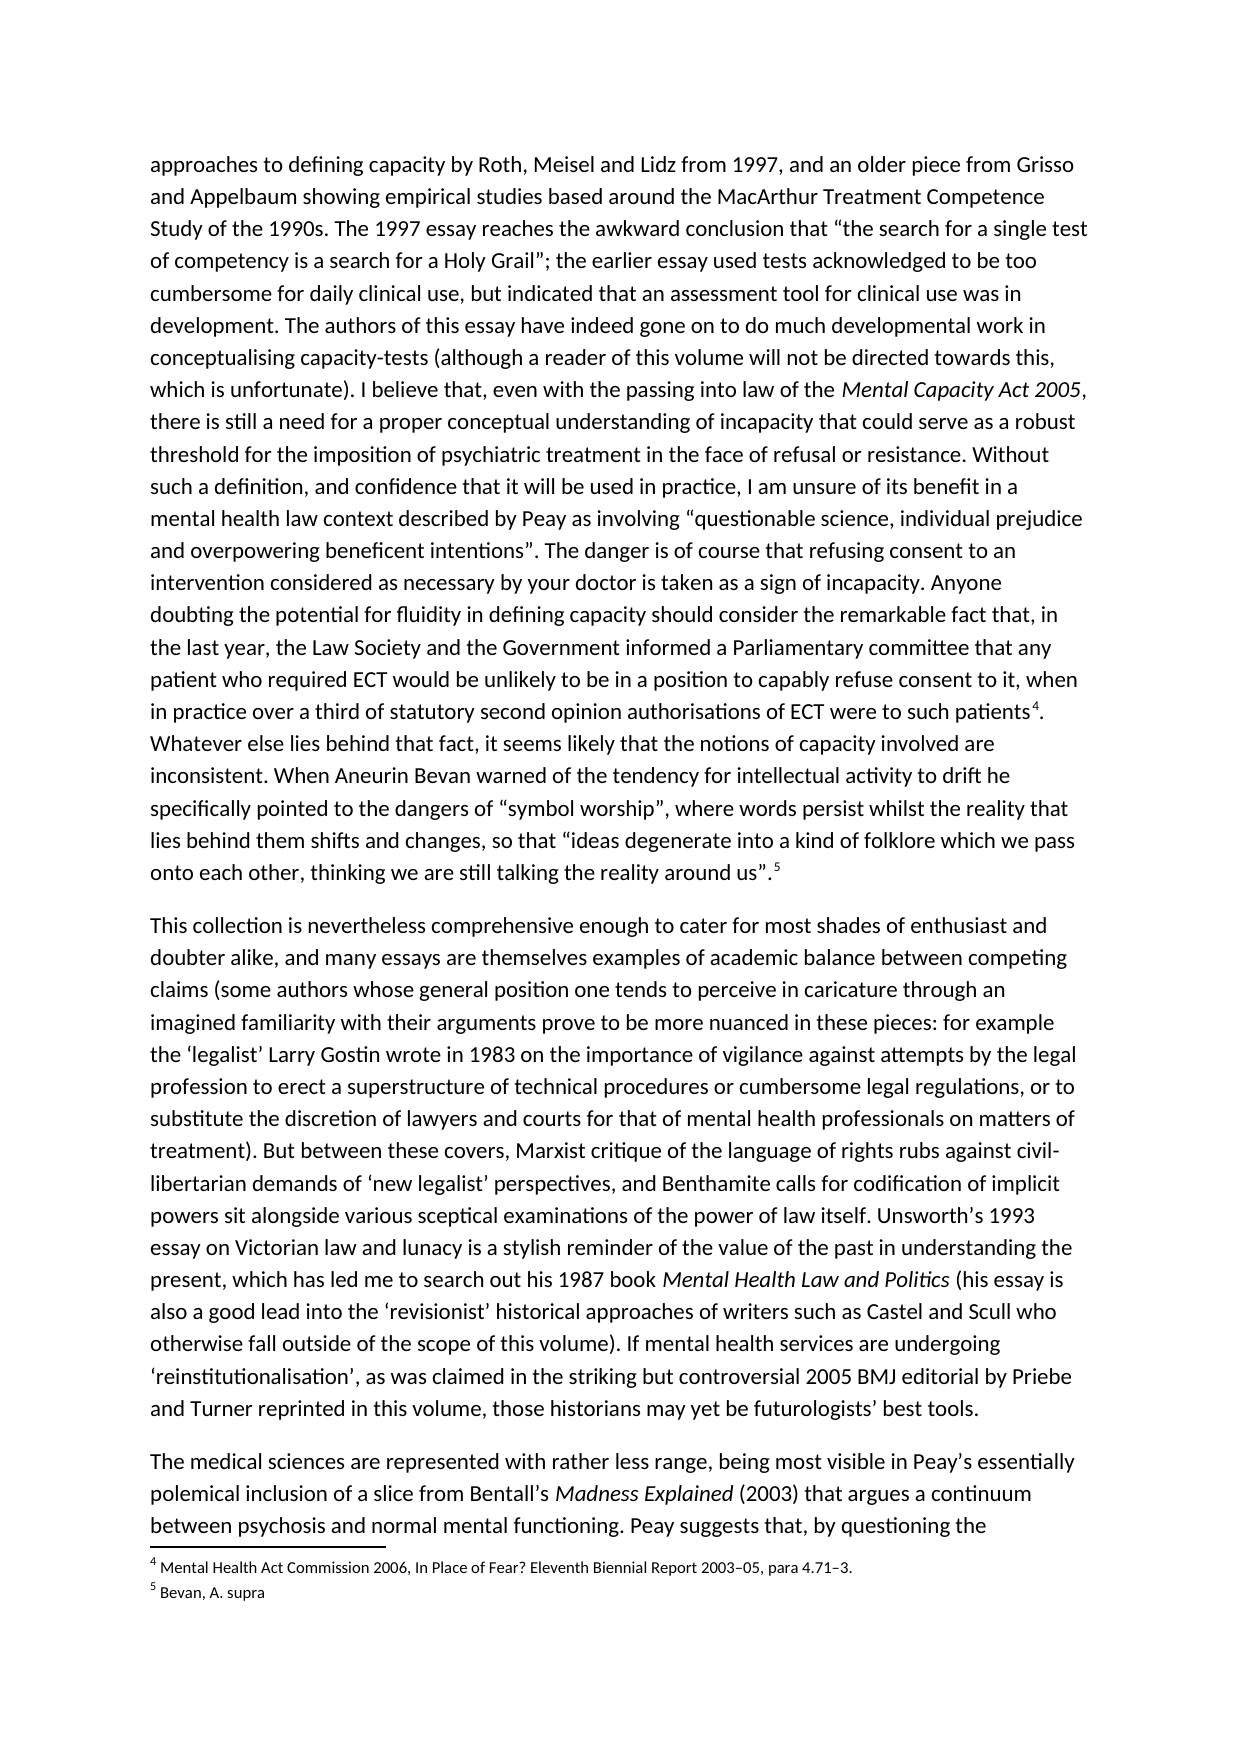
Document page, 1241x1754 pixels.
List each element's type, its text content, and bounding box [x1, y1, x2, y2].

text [150, 150, 1090, 886]
text This collection is nevertheless comprehensive enough to cater for most shades of enthusiast and doubter alike, and many essays are themselves examples of academic balance between competing claims (some authors whose general position one tends to perceive in caricature through an imagined familiarity with their arguments prove to be more nuanced in these pieces: for example the ‘legalist’ Larry Gostin wrote in 1983 on the importance of vigilance against attempts by the legal profession to erect a superstructure of technical procedures or cumbersome legal regulations, or to substitute the discretion of lawyers and courts for that of mental health professionals on matters of treatment). But between these covers, Marxist critique of the language of rights rubs against civil-libertarian demands of ‘new legalist’ perspectives, and Benthamite calls for codification of implicit powers sit alongside various sceptical examinations of the power of law itself. Unsworth’s 1993 essay on Victorian law and lunacy is a stylish reminder of the value of the past in understanding the present, which has led me to search out his 1987 book Mental Health Law and Politics (his essay is also a good lead into the ‘revisionist’ historical approaches of writers such as Castel and Scull who otherwise fall outside of the scope of this volume). If mental health services are undergoing ‘reinstitutionalisation’, as was claimed in the striking but controversial 2005 BMJ editorial by Priebe and Turner reprinted in this volume, those historians may yet be futurologists’ best tools. [150, 911, 1090, 1422]
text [150, 1447, 1090, 1539]
